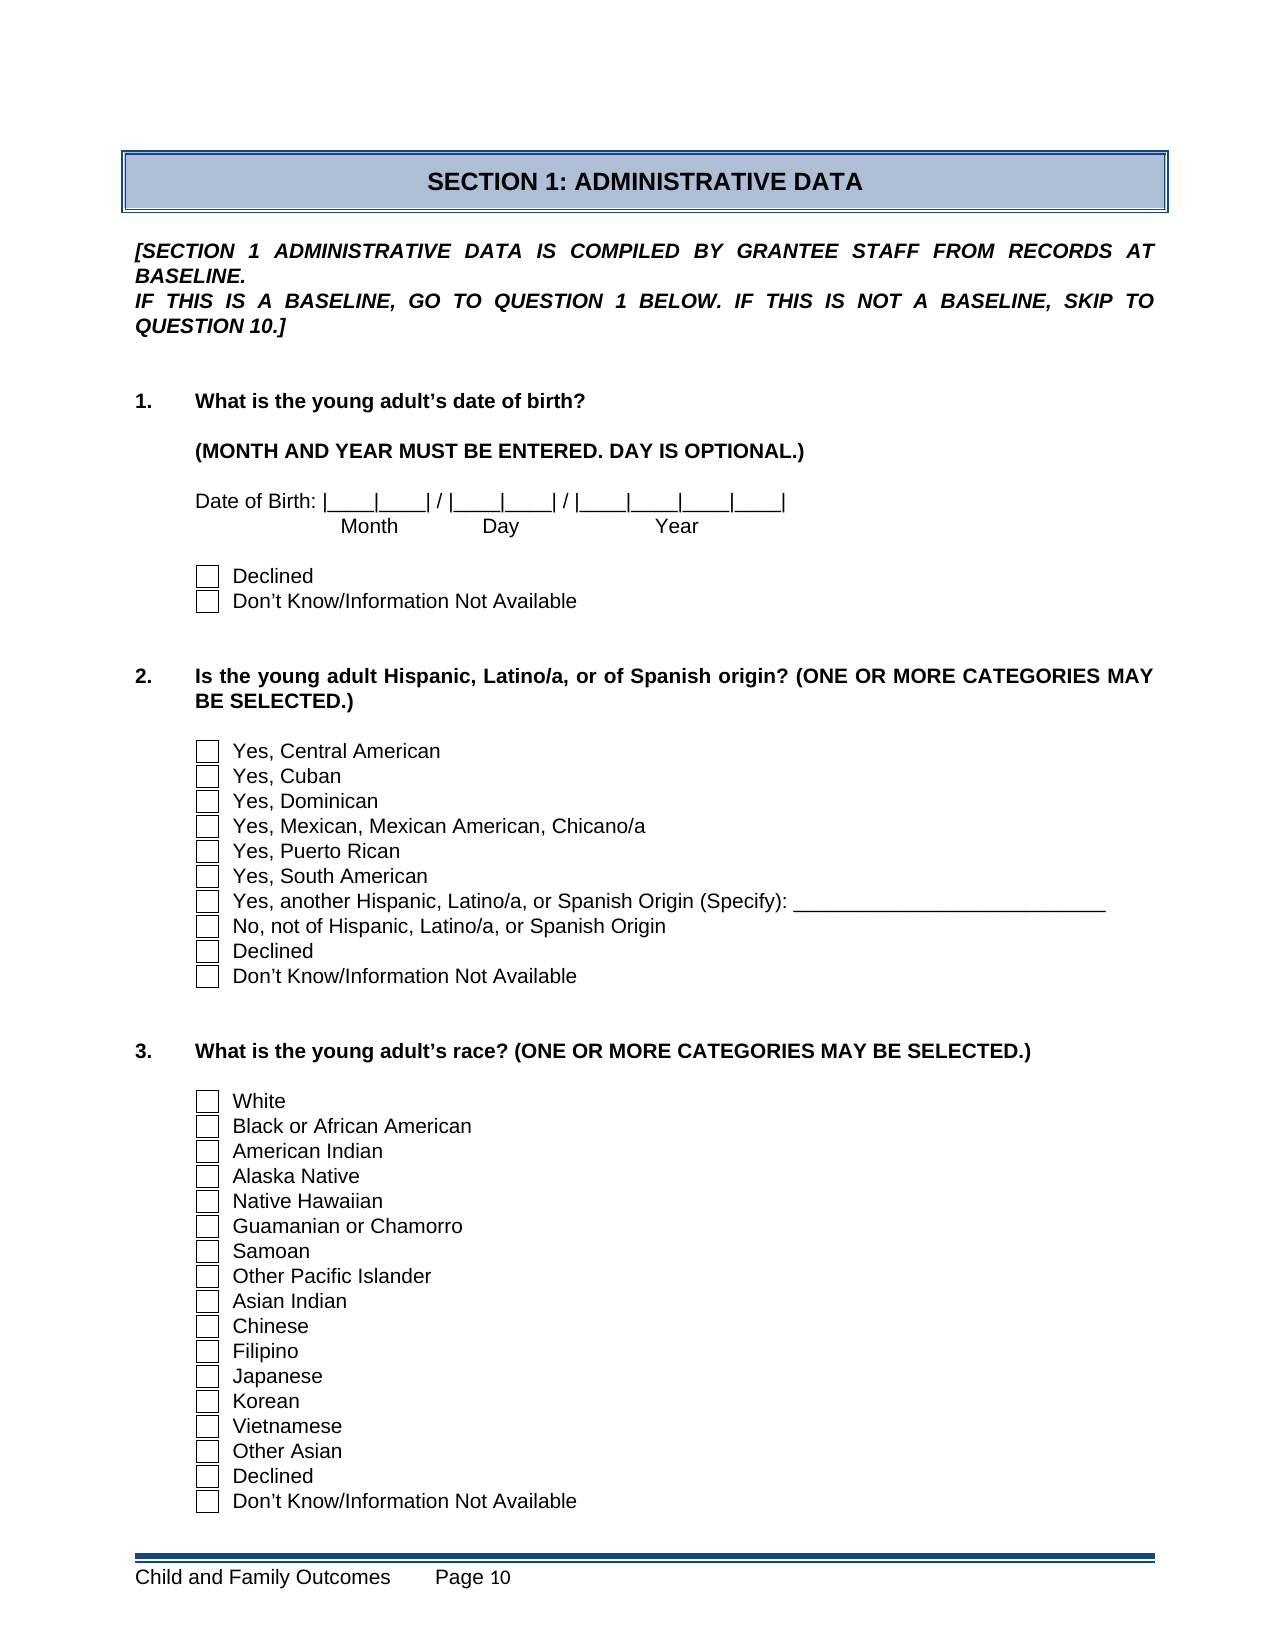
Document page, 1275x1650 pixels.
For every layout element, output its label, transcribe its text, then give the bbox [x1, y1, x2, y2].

text Black or African American [195, 1113, 1155, 1138]
text Vietnamese [195, 1413, 1155, 1438]
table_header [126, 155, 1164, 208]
text Declined [195, 563, 1155, 588]
text Yes, Puerto Rican [195, 838, 1155, 863]
text Guamanian or Chamorro [195, 1213, 1155, 1238]
text 3. What is the young adult’s race? (ONE OR MORE CATEGORIES MAY BE SELECTED.) [135, 1038, 1155, 1063]
text Yes, another Hispanic, Latino/a, or Spanish Origin (Specify): ___________________________ [195, 888, 1155, 913]
text Date of Birth: |____|____| / |____|____| / |____|____|____|____| [195, 488, 1155, 513]
text 1. What is the young adult’s date of birth? [135, 388, 1155, 413]
text Samoan [195, 1238, 1155, 1263]
text Declined [195, 938, 1155, 963]
text Alaska Native [195, 1163, 1155, 1188]
text Yes, Cuban [195, 763, 1155, 788]
text [SECTION 1 ADMINISTRATIVE DATA IS COMPILED BY GRANTEE STAFF FROM RECORDS AT BASELINE. [135, 238, 1155, 288]
text Don’t Know/Information Not Available [195, 1488, 1155, 1513]
text Native Hawaiian [195, 1188, 1155, 1213]
text (MONTH AND YEAR MUST BE ENTERED. DAY IS OPTIONAL.) [135, 438, 1155, 463]
text Yes, Mexican, Mexican American, Chicano/a [195, 813, 1155, 838]
text Chinese [195, 1313, 1155, 1338]
text 2. Is the young adult Hispanic, Latino/a, or of Spanish origin? (ONE OR MORE CATEGORIES MAY BE SELECTED.) [135, 663, 1155, 713]
text No, not of Hispanic, Latino/a, or Spanish Origin [195, 913, 1155, 938]
text Yes, South American [195, 863, 1155, 888]
text Other Pacific Islander [195, 1263, 1155, 1288]
text Month Day Year [195, 513, 1155, 538]
text American Indian [195, 1138, 1155, 1163]
text Korean [195, 1388, 1155, 1413]
text Declined [195, 1463, 1155, 1488]
text Don’t Know/Information Not Available [195, 963, 1155, 988]
text Filipino [195, 1338, 1155, 1363]
text Yes, Central American [195, 738, 1155, 763]
text White [195, 1088, 1155, 1113]
text Don’t Know/Information Not Available [195, 588, 1155, 613]
text Japanese [195, 1363, 1155, 1388]
text Asian Indian [195, 1288, 1155, 1313]
text Yes, Dominican [195, 788, 1155, 813]
text IF THIS IS A BASELINE, GO TO QUESTION 1 BELOW. IF THIS IS NOT A BASELINE, SKIP TO QUESTION 10.] [135, 288, 1155, 338]
text Other Asian [195, 1438, 1155, 1463]
